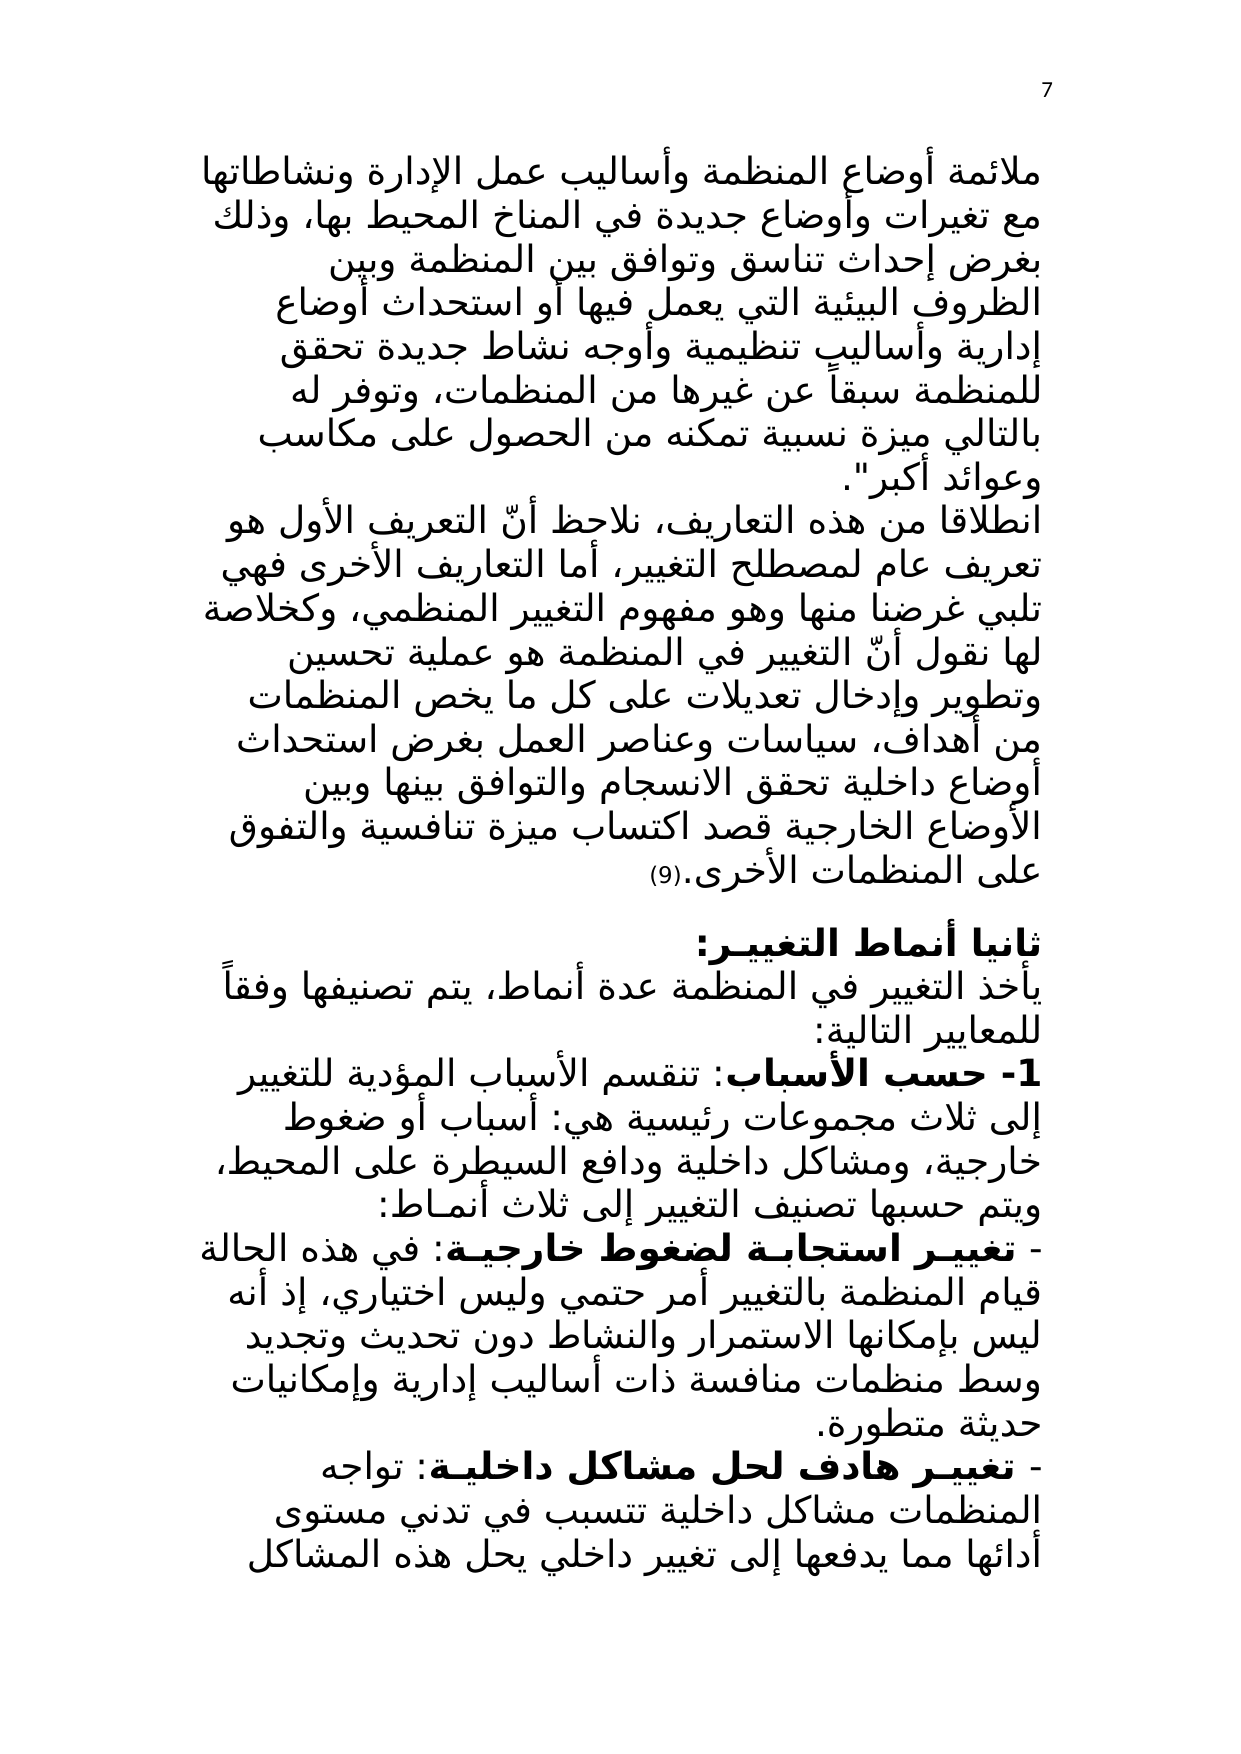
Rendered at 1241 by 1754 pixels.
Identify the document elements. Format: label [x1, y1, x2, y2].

text [187, 921, 1043, 1576]
text [187, 150, 1043, 892]
